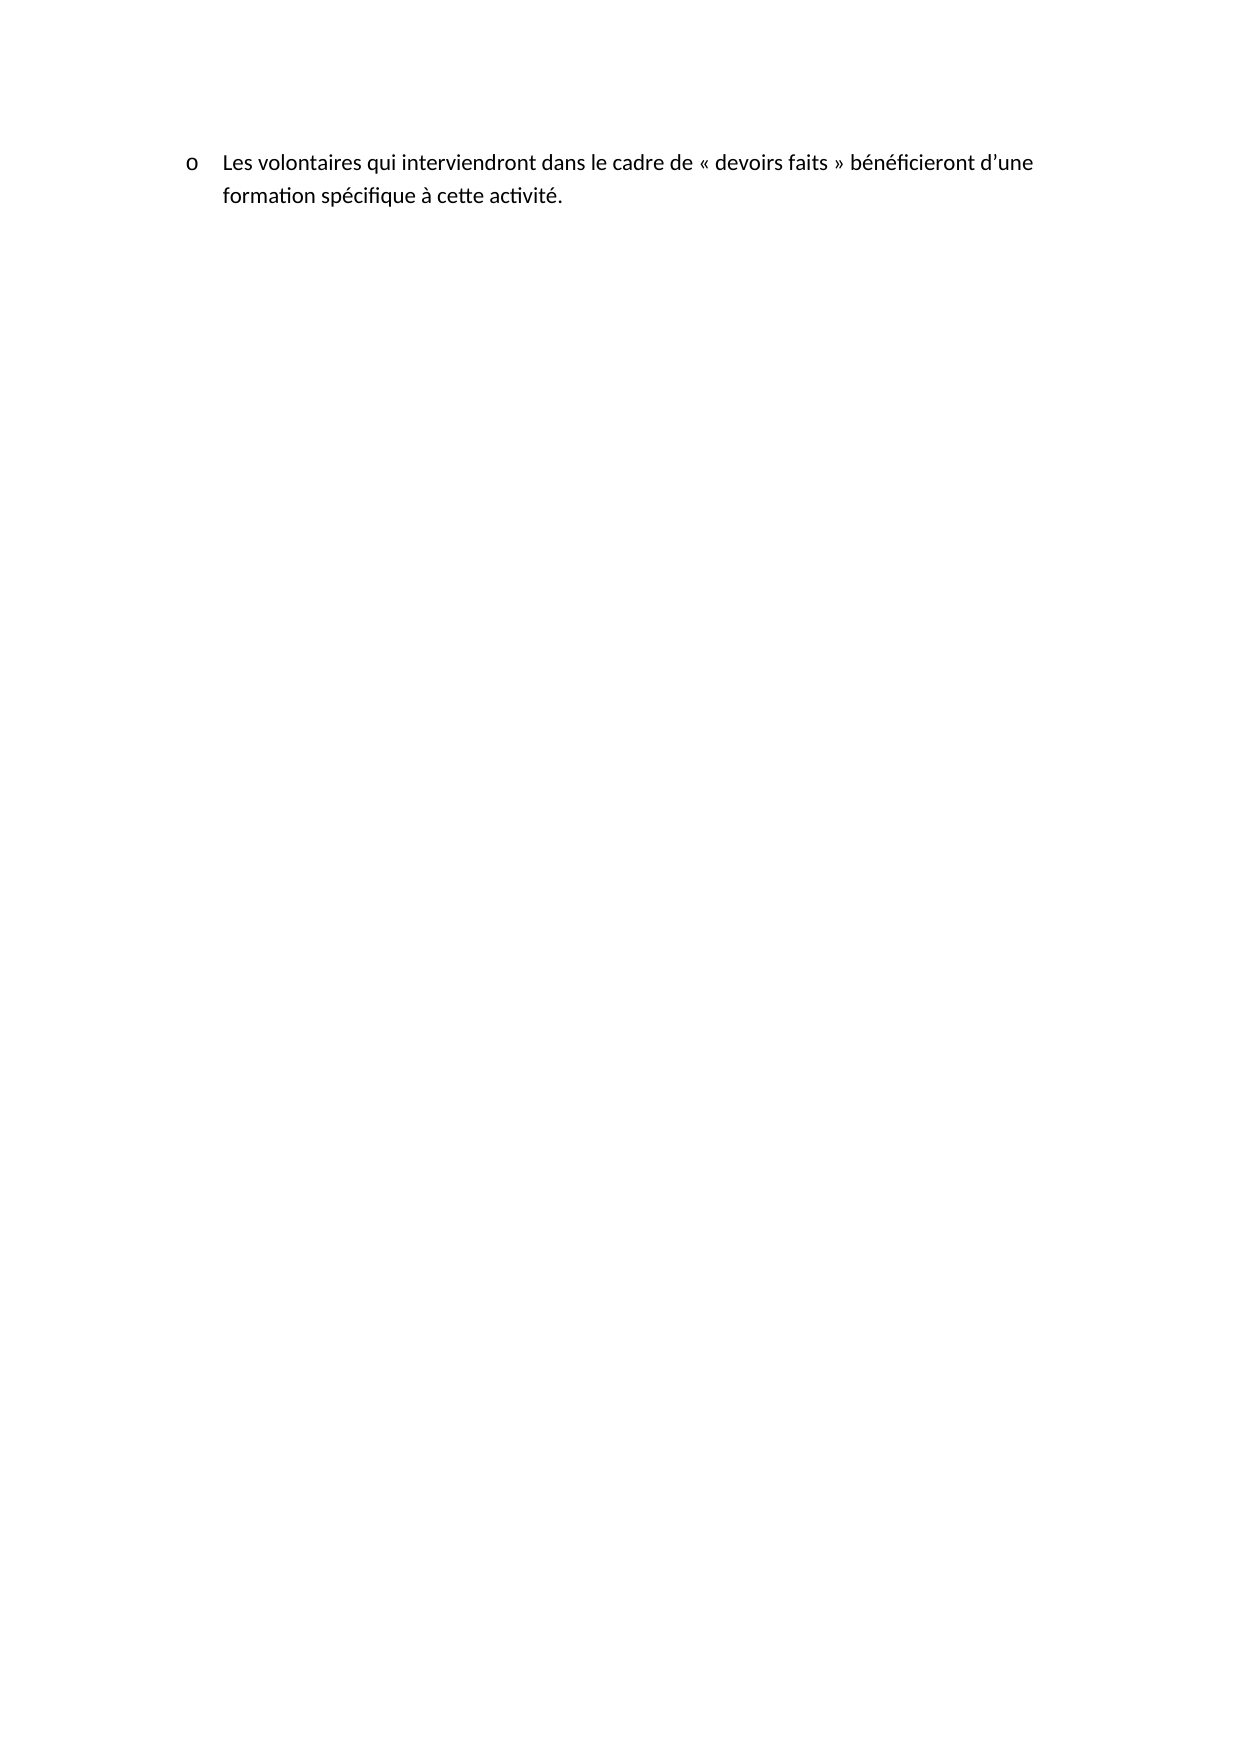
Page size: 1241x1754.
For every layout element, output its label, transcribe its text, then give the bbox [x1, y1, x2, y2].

list Les volontaires qui interviendront dans le cadre de « devoirs faits » bénéficieront d’une formation spécifique à cette activité. [185, 148, 1093, 209]
